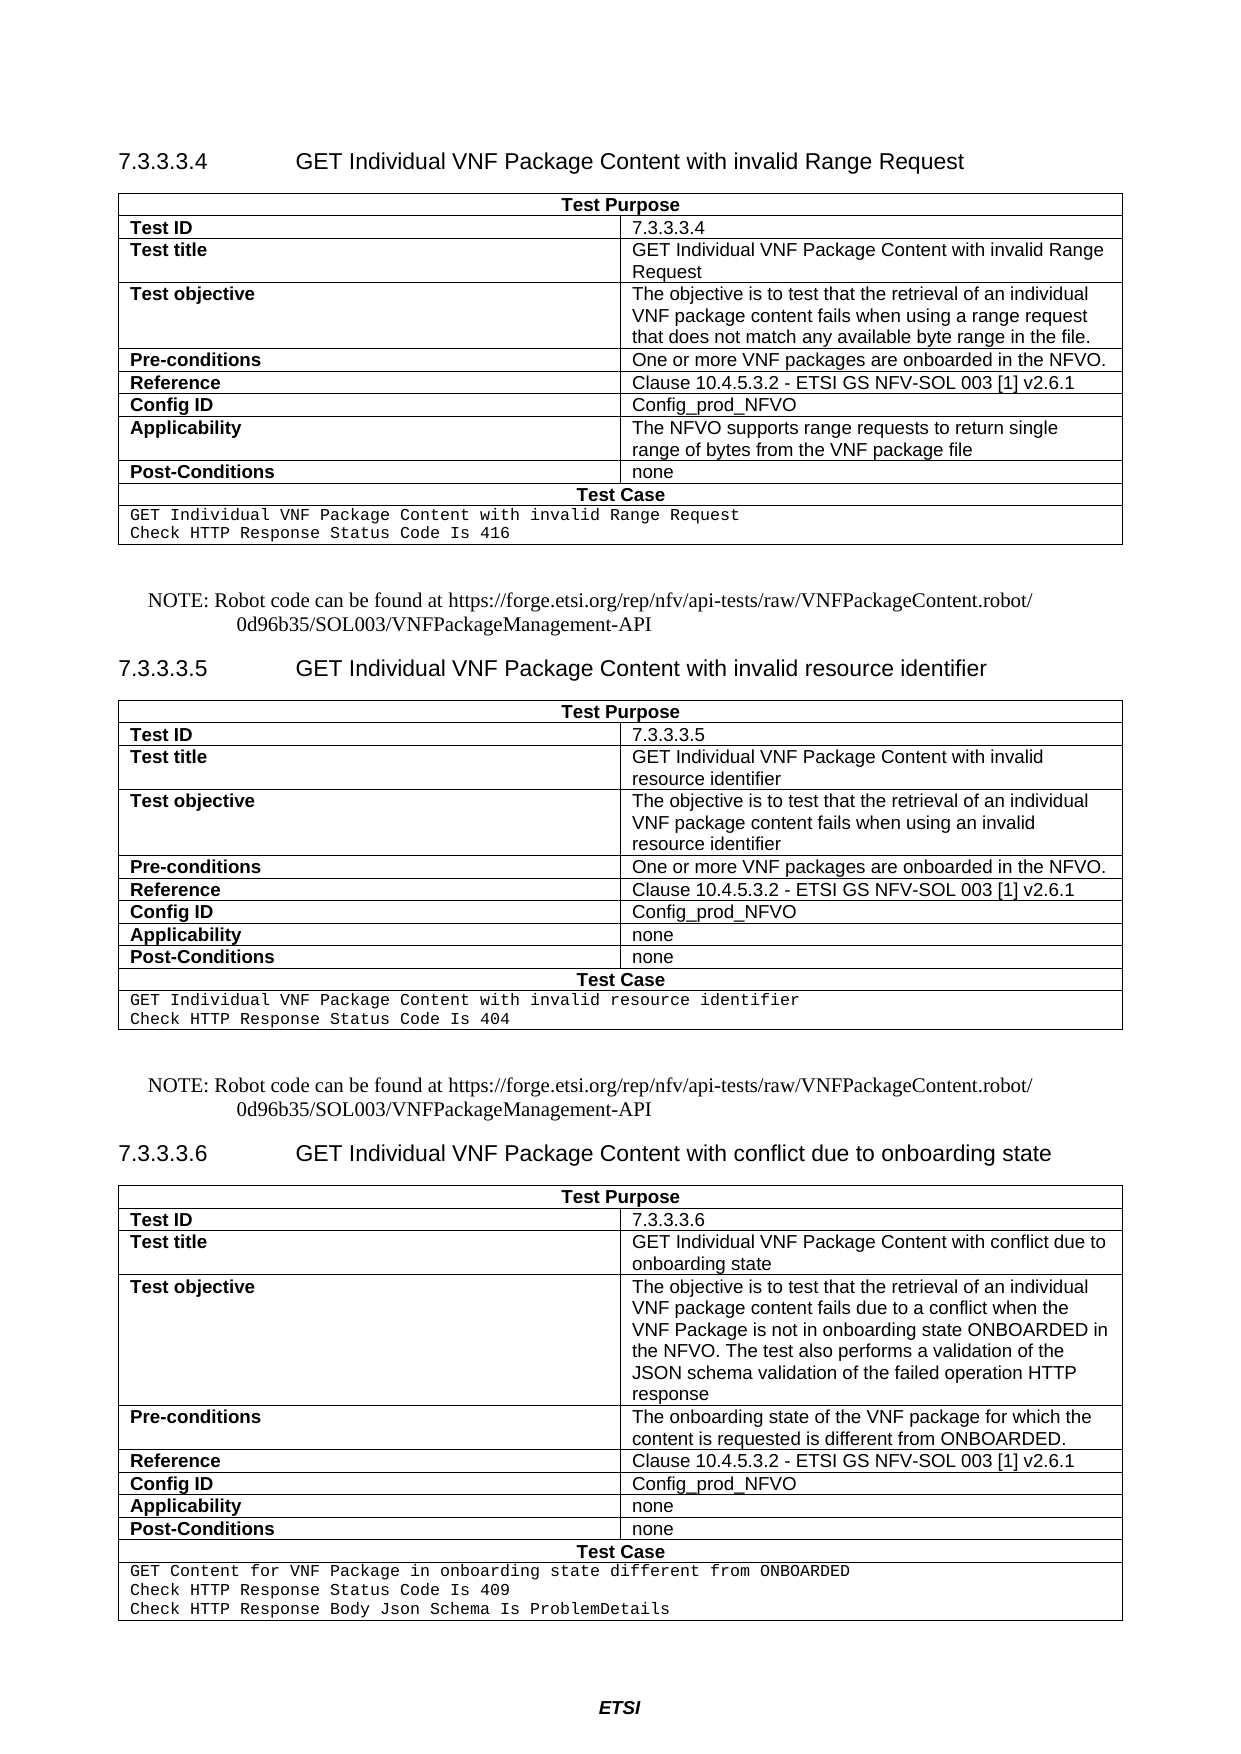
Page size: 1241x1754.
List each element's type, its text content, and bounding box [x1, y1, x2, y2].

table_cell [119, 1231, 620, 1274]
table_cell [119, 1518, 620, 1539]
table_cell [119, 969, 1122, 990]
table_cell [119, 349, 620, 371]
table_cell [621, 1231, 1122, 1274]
subtitle 7.3.3.3.4 GET Individual VNF Package Content with invalid Range Request [118, 148, 1122, 174]
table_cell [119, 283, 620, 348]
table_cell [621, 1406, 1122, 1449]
subtitle 7.3.3.3.5 GET Individual VNF Package Content with invalid resource identifier [118, 654, 1122, 681]
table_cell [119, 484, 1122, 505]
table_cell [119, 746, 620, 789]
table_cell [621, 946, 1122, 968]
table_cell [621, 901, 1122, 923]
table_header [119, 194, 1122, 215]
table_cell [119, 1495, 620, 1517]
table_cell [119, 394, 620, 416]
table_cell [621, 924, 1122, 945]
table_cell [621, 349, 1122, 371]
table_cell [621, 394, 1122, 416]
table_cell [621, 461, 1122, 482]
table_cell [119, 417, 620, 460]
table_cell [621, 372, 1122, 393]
text NOTE: Robot code can be found at https://forge.etsi.org/rep/nfv/api-tests/raw/VNFPackageContent.robot/0d96b35/SOL003/VNFPackageManagement-API [148, 1073, 1122, 1121]
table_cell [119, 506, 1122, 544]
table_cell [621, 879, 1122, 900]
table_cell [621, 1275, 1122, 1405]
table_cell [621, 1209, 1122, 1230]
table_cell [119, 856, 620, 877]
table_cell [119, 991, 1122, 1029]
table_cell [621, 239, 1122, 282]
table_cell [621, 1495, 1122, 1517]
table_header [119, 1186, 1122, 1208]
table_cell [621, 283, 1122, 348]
text NOTE: Robot code can be found at https://forge.etsi.org/rep/nfv/api-tests/raw/VNFPackageContent.robot/0d96b35/SOL003/VNFPackageManagement-API [148, 588, 1122, 636]
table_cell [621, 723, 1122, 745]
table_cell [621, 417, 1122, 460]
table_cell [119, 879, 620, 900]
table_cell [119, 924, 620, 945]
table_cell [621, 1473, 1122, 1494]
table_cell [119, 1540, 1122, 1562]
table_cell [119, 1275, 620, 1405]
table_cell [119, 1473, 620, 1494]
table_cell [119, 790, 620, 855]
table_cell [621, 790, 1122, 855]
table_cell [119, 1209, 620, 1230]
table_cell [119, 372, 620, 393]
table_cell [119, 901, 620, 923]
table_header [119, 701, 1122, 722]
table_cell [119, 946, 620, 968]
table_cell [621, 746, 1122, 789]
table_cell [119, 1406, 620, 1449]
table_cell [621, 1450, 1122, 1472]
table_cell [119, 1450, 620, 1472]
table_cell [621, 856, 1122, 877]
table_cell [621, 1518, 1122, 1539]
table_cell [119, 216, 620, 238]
subtitle 7.3.3.3.6 GET Individual VNF Package Content with conflict due to onboarding state [118, 1140, 1122, 1166]
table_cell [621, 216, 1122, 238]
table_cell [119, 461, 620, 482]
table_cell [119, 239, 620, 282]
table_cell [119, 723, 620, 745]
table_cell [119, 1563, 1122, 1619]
